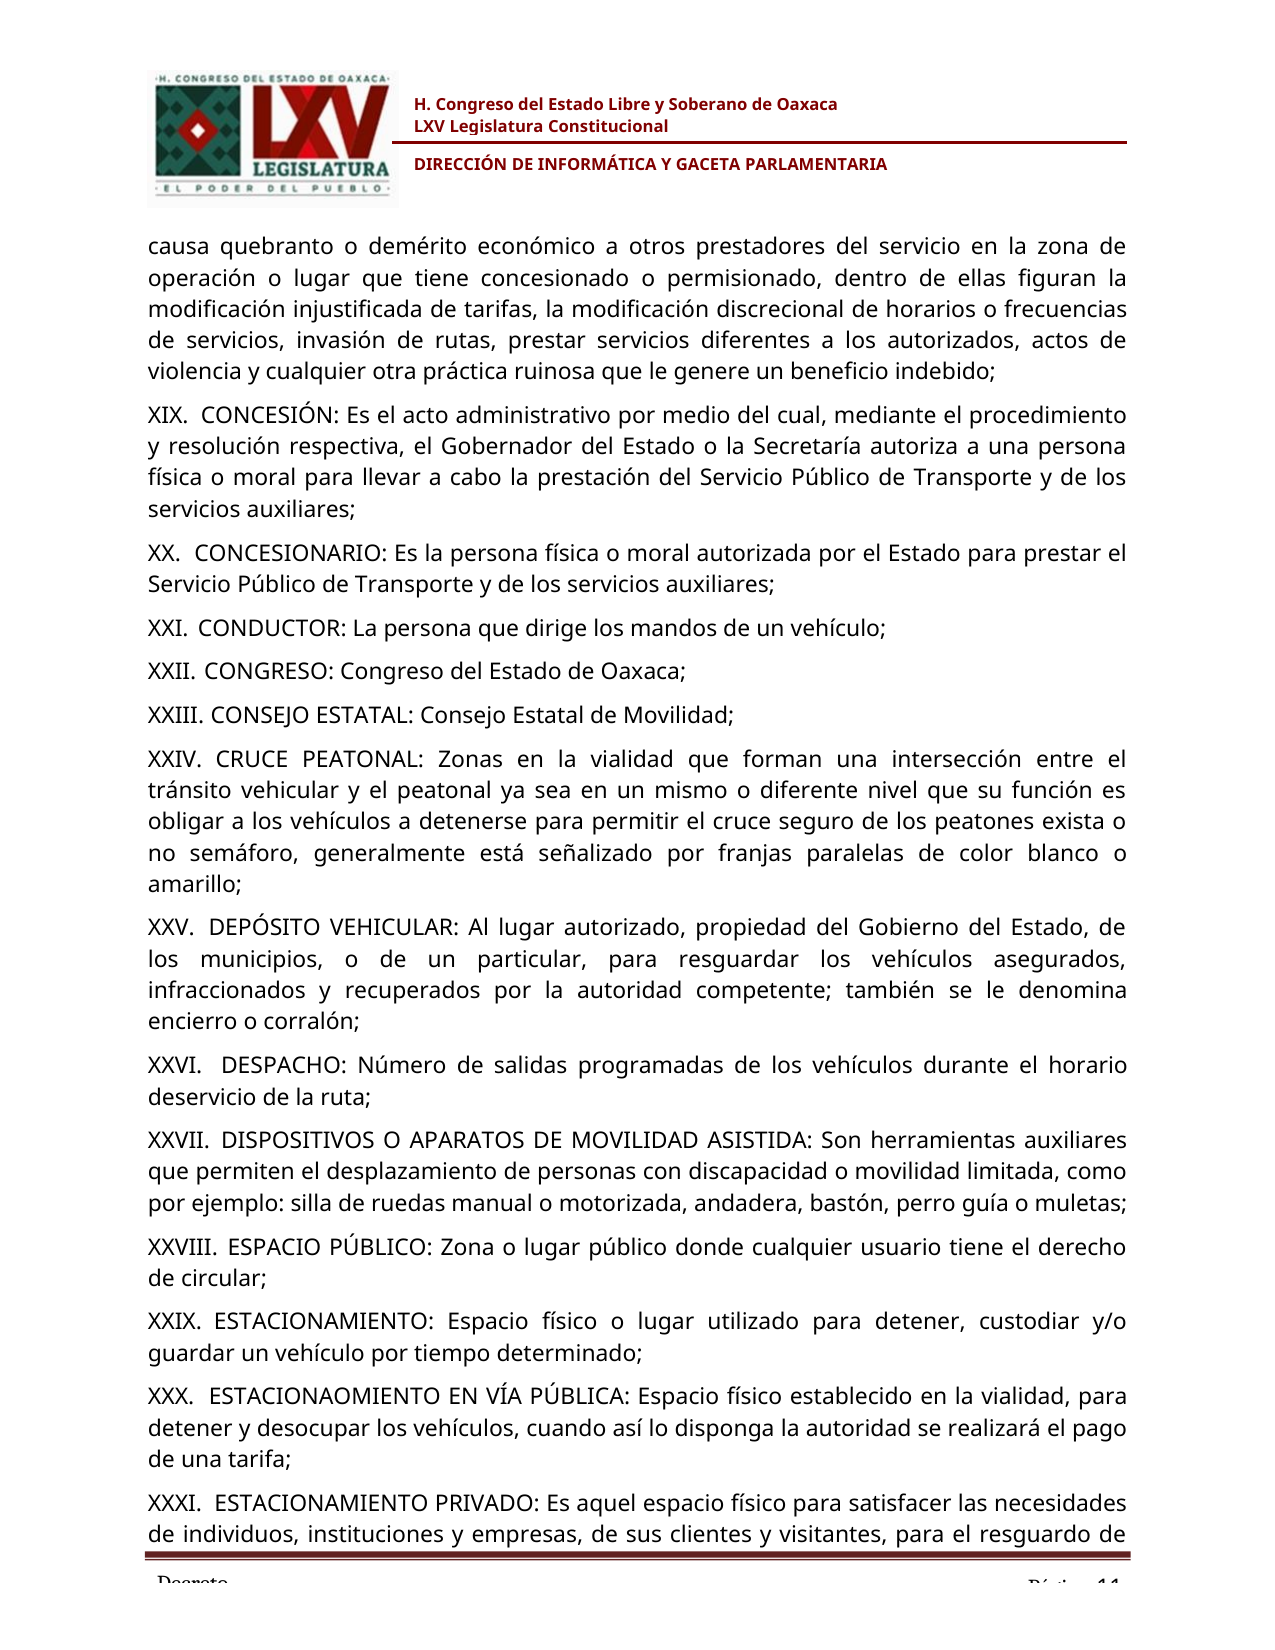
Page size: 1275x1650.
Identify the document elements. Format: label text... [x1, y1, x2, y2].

list CONDUCTOR: La persona que dirige los mandos de un vehículo; [148, 612, 1139, 643]
list CONGRESO: Congreso del Estado de Oaxaca; [148, 655, 1139, 686]
list CONSEJO ESTATAL: Consejo Estatal de Movilidad; [148, 699, 1139, 730]
list CONCESIONARIO: Es la persona física o moral autorizada por el Estado para prestar el Servicio Público de Transporte y de los servicios auxiliares; [148, 536, 1128, 599]
list CONCESIÓN: Es el acto administrativo por medio del cual, mediante el procedimiento y resolución respectiva, el Gobernador del Estado o la Secretaría autoriza a una persona física o moral para llevar a cabo la prestación del Servicio Público de Transporte y de los servicios auxiliares; [148, 399, 1128, 524]
list DEPÓSITO VEHICULAR: Al lugar autorizado, propiedad del Gobierno del Estado, de los municipios, o de un particular, para resguardar los vehículos asegurados, infraccionados y recuperados por la autoridad competente; también se le denomina encierro o corralón; [148, 911, 1127, 1036]
list ESTACIONAOMIENTO EN VÍA PÚBLICA: Espacio físico establecido en la vialidad, para detener y desocupar los vehículos, cuando así lo disponga la autoridad se realizará el pago de una tarifa; [148, 1380, 1128, 1474]
list ESTACIONAMIENTO: Espacio físico o lugar utilizado para detener, custodiar y/o guardar un vehículo por tiempo determinado; [148, 1305, 1128, 1368]
list CRUCE PEATONAL: Zonas en la vialidad que forman una intersección entre el tránsito vehicular y el peatonal ya sea en un mismo o diferente nivel que su función es obligar a los vehículos a detenerse para permitir el cruce seguro de los peatones exista o no semáforo, generalmente está señalizado por franjas paralelas de color blanco o amarillo; [148, 743, 1127, 899]
list DISPOSITIVOS O APARATOS DE MOVILIDAD ASISTIDA: Son herramientas auxiliares que permiten el desplazamiento de personas con discapacidad o movilidad limitada, como por ejemplo: silla de ruedas manual o motorizada, andadera, bastón, perro guía o muletas; [148, 1124, 1128, 1218]
list ESPACIO PÚBLICO: Zona o lugar público donde cualquier usuario tiene el derecho de circular; [148, 1230, 1127, 1293]
list DESPACHO: Número de salidas programadas de los vehículos durante el horario deservicio de la ruta; [148, 1049, 1128, 1112]
picture [147, 70, 399, 208]
text causa quebranto o demérito económico a otros prestadores del servicio en la zona de operación o lugar que tiene concesionado o permisionado, dentro de ellas figuran la modificación injustificada de tarifas, la modificación discrecional de horarios o frecuencias de servicios, invasión de rutas, prestar servicios diferentes a los autorizados, actos de violencia y cualquier otra práctica ruinosa que le genere un beneficio indebido; [148, 230, 1128, 386]
